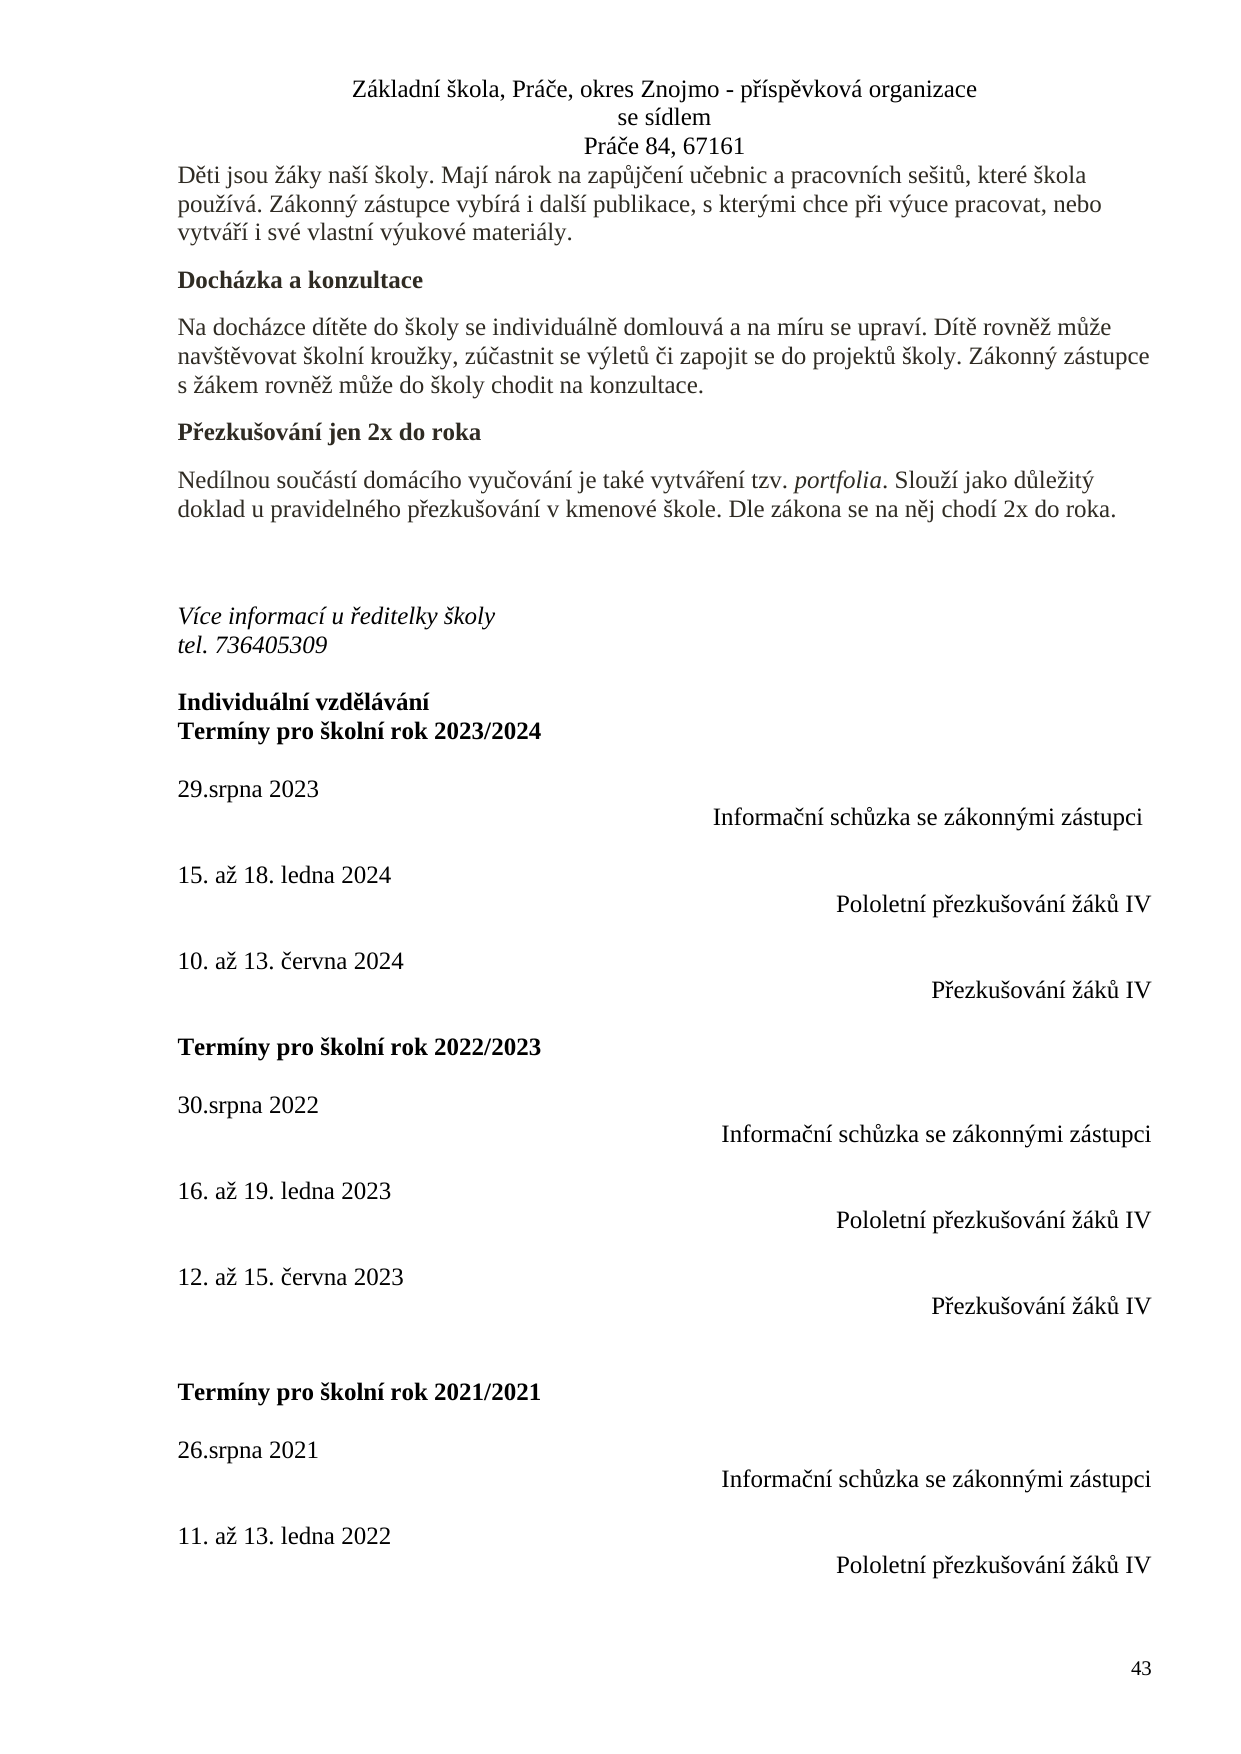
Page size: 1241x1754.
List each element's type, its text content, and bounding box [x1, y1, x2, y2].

text Individuální vzdělávání [177, 687, 1152, 716]
subtitle 26.srpna 2021 [177, 1435, 1152, 1464]
subtitle 29.srpna 2023 [177, 774, 1152, 802]
text Pololetní přezkušování žáků IV [177, 1205, 1152, 1234]
text Přezkušování žáků IV [177, 1291, 1152, 1320]
text Pololetní přezkušování žáků IV [177, 889, 1152, 917]
text Informační schůzka se zákonnými zástupci [177, 1119, 1152, 1147]
text Pololetní přezkušování žáků IV [177, 1550, 1152, 1579]
text Docházka a konzultace [177, 265, 1152, 294]
text Přezkušování žáků IV [177, 975, 1152, 1004]
text Termíny pro školní rok 2021/2021 [177, 1377, 1152, 1406]
text Informační schůzka se zákonnými zástupci [177, 1464, 1152, 1492]
text Informační schůzka se zákonnými zástupci [177, 802, 1152, 831]
text Nedílnou součástí domácího vyučování je také vytváření tzv. portfolia. Slouží jako důležitý doklad u pravidelného přezkušování v kmenové škole. Dle zákona se na něj chodí 2x do roka. [177, 465, 1152, 522]
text 11. až 13. ledna 2022 [177, 1521, 1152, 1550]
text tel. 736405309 [177, 630, 1152, 659]
text 15. až 18. ledna 2024 [177, 860, 1152, 889]
text Přezkušování jen 2x do roka [177, 417, 1152, 446]
text 16. až 19. ledna 2023 [177, 1176, 1152, 1205]
subtitle 12. až 15. června 2023 [177, 1262, 1152, 1291]
text Více informací u ředitelky školy [177, 601, 1152, 630]
subtitle 30.srpna 2022 [177, 1090, 1152, 1119]
text Termíny pro školní rok 2023/2024 [177, 716, 1152, 745]
text Na docházce dítěte do školy se individuálně domlouvá a na míru se upraví. Dítě rovněž může navštěvovat školní kroužky, zúčastnit se výletů či zapojit se do projektů školy. Zákonný zástupce s žákem rovněž může do školy chodit na konzultace. [177, 312, 1152, 399]
text Děti jsou žáky naší školy. Mají nárok na zapůjčení učebnic a pracovních sešitů, které škola používá. Zákonný zástupce vybírá i další publikace, s kterými chce při výuce pracovat, nebo vytváří i své vlastní výukové materiály. [177, 160, 1152, 246]
text Termíny pro školní rok 2022/2023 [177, 1032, 1152, 1061]
subtitle 10. až 13. června 2024 [177, 946, 1152, 975]
